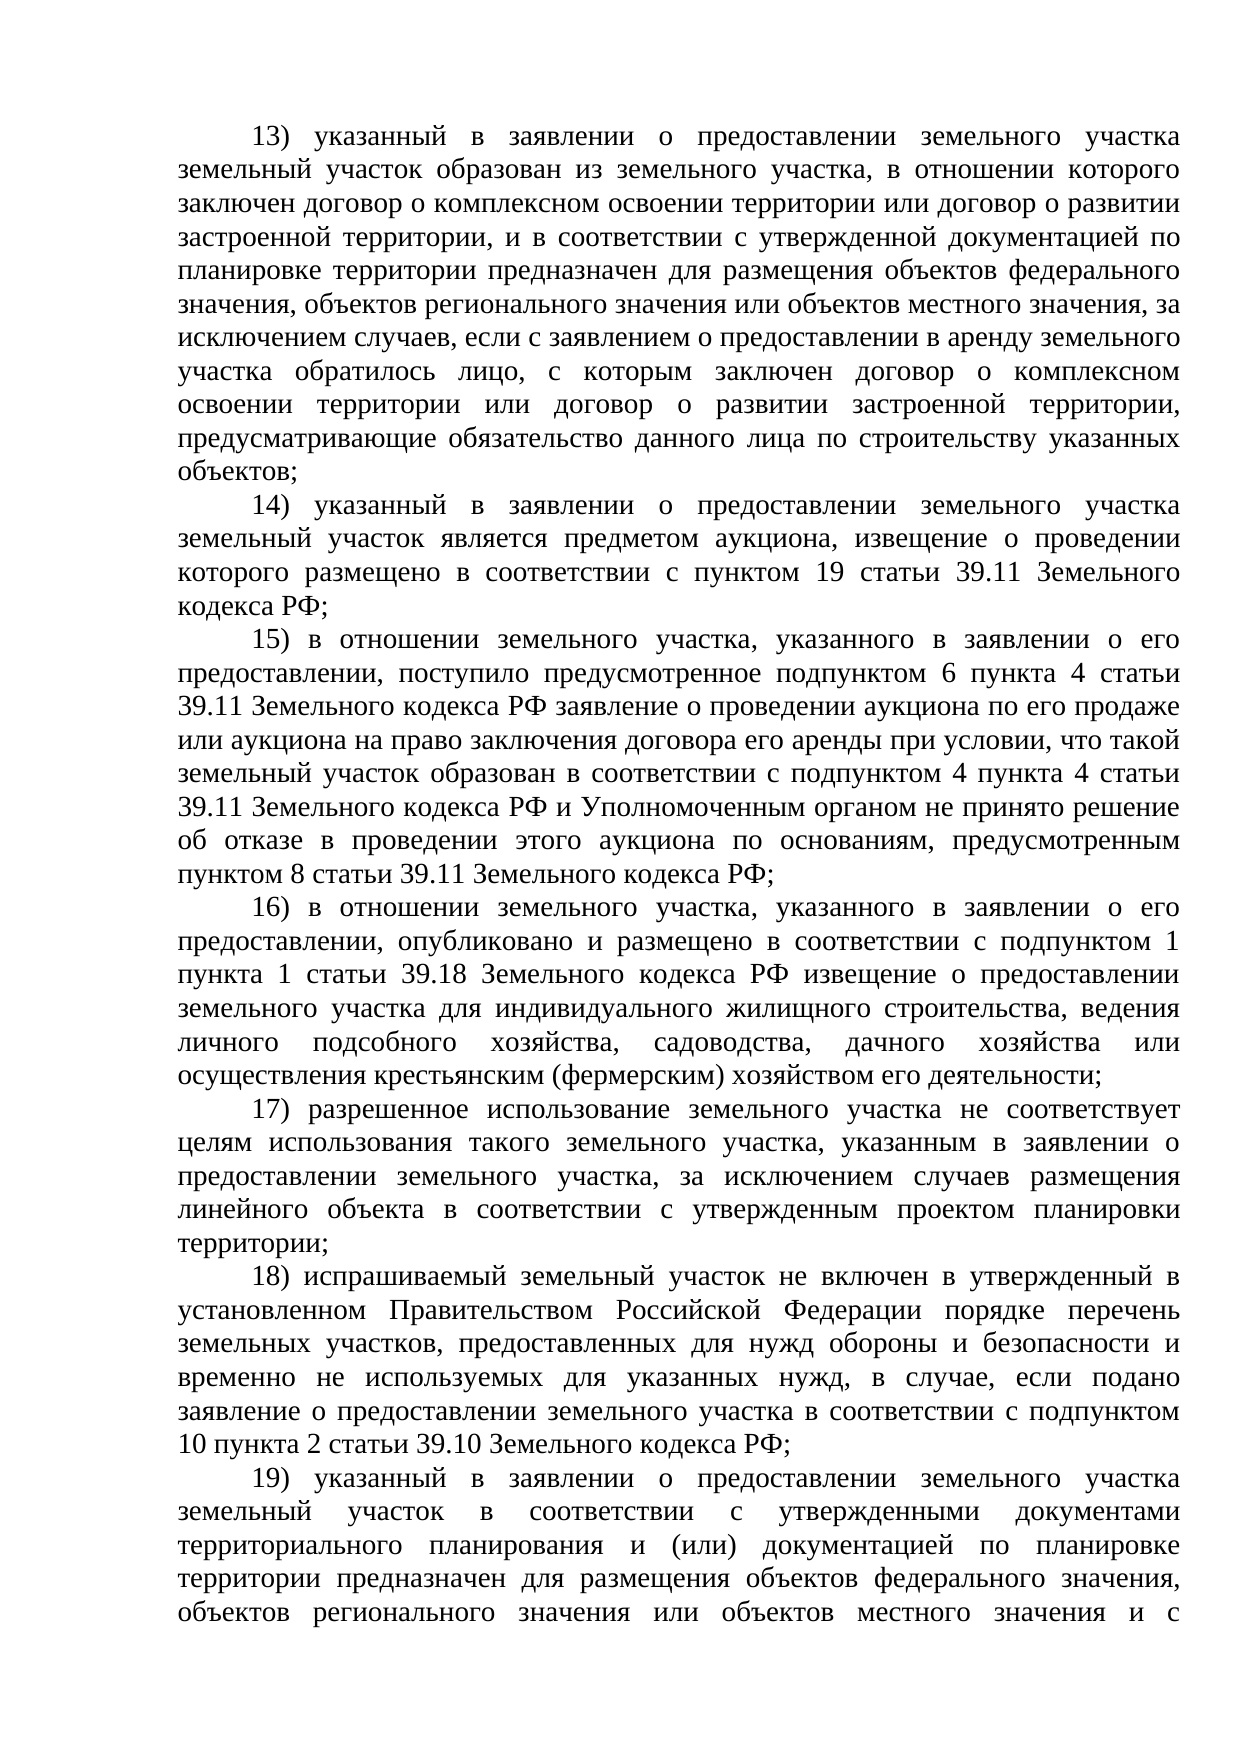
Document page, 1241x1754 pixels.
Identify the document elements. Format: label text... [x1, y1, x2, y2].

text 18) испрашиваемый земельный участок не включен в утвержденный в установленном Правительством Российской Федерации порядке перечень земельных участков, предоставленных для нужд обороны и безопасности и временно не используемых для указанных нужд, в случае, если подано заявление о предоставлении земельного участка в соответствии с подпунктом 10 пункта 2 статьи 39.10 Земельного кодекса РФ; [177, 1258, 1181, 1460]
text 14) указанный в заявлении о предоставлении земельного участка земельный участок является предметом аукциона, извещение о проведении которого размещено в соответствии с пунктом 19 статьи 39.11 Земельного кодекса РФ; [177, 487, 1181, 621]
text 13) указанный в заявлении о предоставлении земельного участка земельный участок образован из земельного участка, в отношении которого заключен договор о комплексном освоении территории или договор о развитии застроенной территории, и в соответствии с утвержденной документацией по планировке территории предназначен для размещения объектов федерального значения, объектов регионального значения или объектов местного значения, за исключением случаев, если с заявлением о предоставлении в аренду земельного участка обратилось лицо, с которым заключен договор о комплексном освоении территории или договор о развитии застроенной территории, предусматривающие обязательство данного лица по строительству указанных объектов; [177, 118, 1181, 487]
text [177, 1460, 1181, 1627]
text 16) в отношении земельного участка, указанного в заявлении о его предоставлении, опубликовано и размещено в соответствии с подпунктом 1 пункта 1 статьи 39.18 Земельного кодекса РФ извещение о предоставлении земельного участка для индивидуального жилищного строительства, ведения личного подсобного хозяйства, садоводства, дачного хозяйства или осуществления крестьянским (фермерским) хозяйством его деятельности; [177, 889, 1181, 1091]
text 17) разрешенное использование земельного участка не соответствует целям использования такого земельного участка, указанным в заявлении о предоставлении земельного участка, за исключением случаев размещения линейного объекта в соответствии с утвержденным проектом планировки территории; [177, 1091, 1181, 1258]
text 15) в отношении земельного участка, указанного в заявлении о его предоставлении, поступило предусмотренное подпунктом 6 пункта 4 статьи 39.11 Земельного кодекса РФ заявление о проведении аукциона по его продаже или аукциона на право заключения договора его аренды при условии, что такой земельный участок образован в соответствии с подпунктом 4 пункта 4 статьи 39.11 Земельного кодекса РФ и Уполномоченным органом не принято решение об отказе в проведении этого аукциона по основаниям, предусмотренным пунктом 8 статьи 39.11 Земельного кодекса РФ; [177, 621, 1181, 889]
